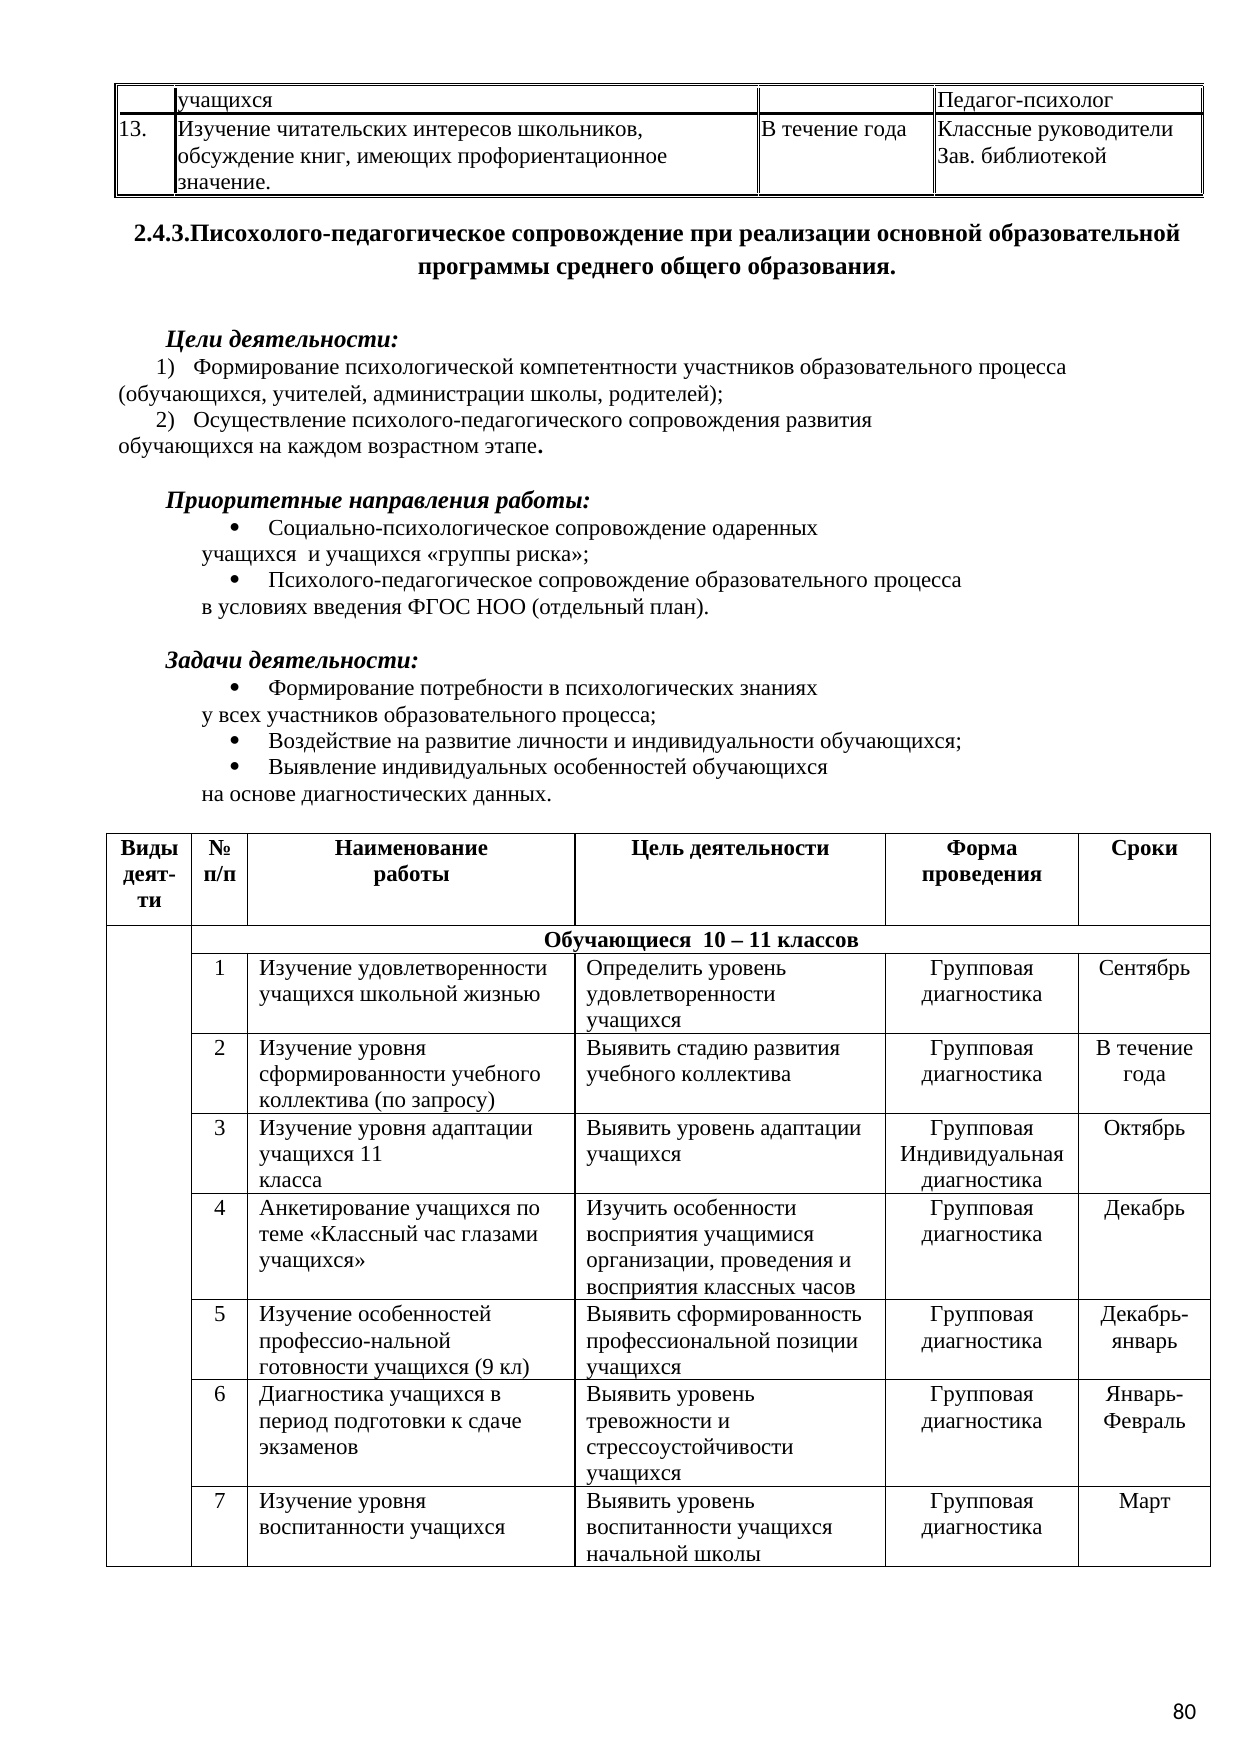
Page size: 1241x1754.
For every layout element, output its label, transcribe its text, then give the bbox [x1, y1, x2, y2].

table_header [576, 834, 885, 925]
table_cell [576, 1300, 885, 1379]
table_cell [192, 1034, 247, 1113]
text Цели деятельности: [118, 324, 1196, 353]
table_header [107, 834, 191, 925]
text Приоритетные направления работы: [118, 485, 1196, 514]
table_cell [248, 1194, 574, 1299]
list Социально-психологическое сопровождение одаренных [231, 514, 1196, 540]
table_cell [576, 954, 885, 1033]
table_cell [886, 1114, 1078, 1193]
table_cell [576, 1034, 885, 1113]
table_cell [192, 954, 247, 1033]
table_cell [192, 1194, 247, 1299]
subtitle 2.4.3.Писохолого-педагогическое сопровождение при реализации основной образовательной программы среднего общего образования. [118, 218, 1196, 280]
list Формирование психологической компетентности участников образовательного процесса [156, 353, 1196, 380]
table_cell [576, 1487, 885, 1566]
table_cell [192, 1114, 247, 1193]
list Выявление индивидуальных особенностей обучающихся [231, 753, 1196, 780]
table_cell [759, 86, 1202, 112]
text Задачи деятельности: [118, 646, 1196, 674]
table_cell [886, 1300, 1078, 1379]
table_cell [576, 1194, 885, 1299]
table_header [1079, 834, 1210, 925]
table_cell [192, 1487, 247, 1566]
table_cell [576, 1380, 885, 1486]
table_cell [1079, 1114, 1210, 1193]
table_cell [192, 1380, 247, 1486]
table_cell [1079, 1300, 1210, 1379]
text в условиях введения ФГОС НОО (отдельный план). [156, 593, 1196, 619]
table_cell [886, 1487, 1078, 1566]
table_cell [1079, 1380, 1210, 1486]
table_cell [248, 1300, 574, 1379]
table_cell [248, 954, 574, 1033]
text учащихся и учащихся «группы риска»; [156, 540, 1196, 567]
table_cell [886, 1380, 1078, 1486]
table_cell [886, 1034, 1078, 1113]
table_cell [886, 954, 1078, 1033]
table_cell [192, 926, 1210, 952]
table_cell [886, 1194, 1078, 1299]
list Осуществление психолого-педагогического сопровождения развития [156, 406, 1196, 432]
text обучающихся на каждом возрастном этапе. [118, 432, 1196, 459]
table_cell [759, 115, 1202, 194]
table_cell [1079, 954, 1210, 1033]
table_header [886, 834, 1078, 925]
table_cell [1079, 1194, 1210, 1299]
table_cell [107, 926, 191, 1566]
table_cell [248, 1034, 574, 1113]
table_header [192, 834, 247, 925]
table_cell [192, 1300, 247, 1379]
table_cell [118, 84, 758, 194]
text на основе диагностических данных. [156, 780, 1196, 806]
text у всех участников образовательного процесса; [156, 701, 1196, 727]
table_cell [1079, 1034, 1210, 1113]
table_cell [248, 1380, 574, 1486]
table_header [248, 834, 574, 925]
list Формирование потребности в психологических знаниях [231, 674, 1196, 701]
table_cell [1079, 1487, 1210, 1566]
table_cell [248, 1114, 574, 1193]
list Воздействие на развитие личности и индивидуальности обучающихся; [231, 727, 1196, 753]
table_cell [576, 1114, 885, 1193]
list Психолого-педагогическое сопровождение образовательного процесса [231, 567, 1196, 593]
text (обучающихся, учителей, администрации школы, родителей); [118, 380, 1196, 406]
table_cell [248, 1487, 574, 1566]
